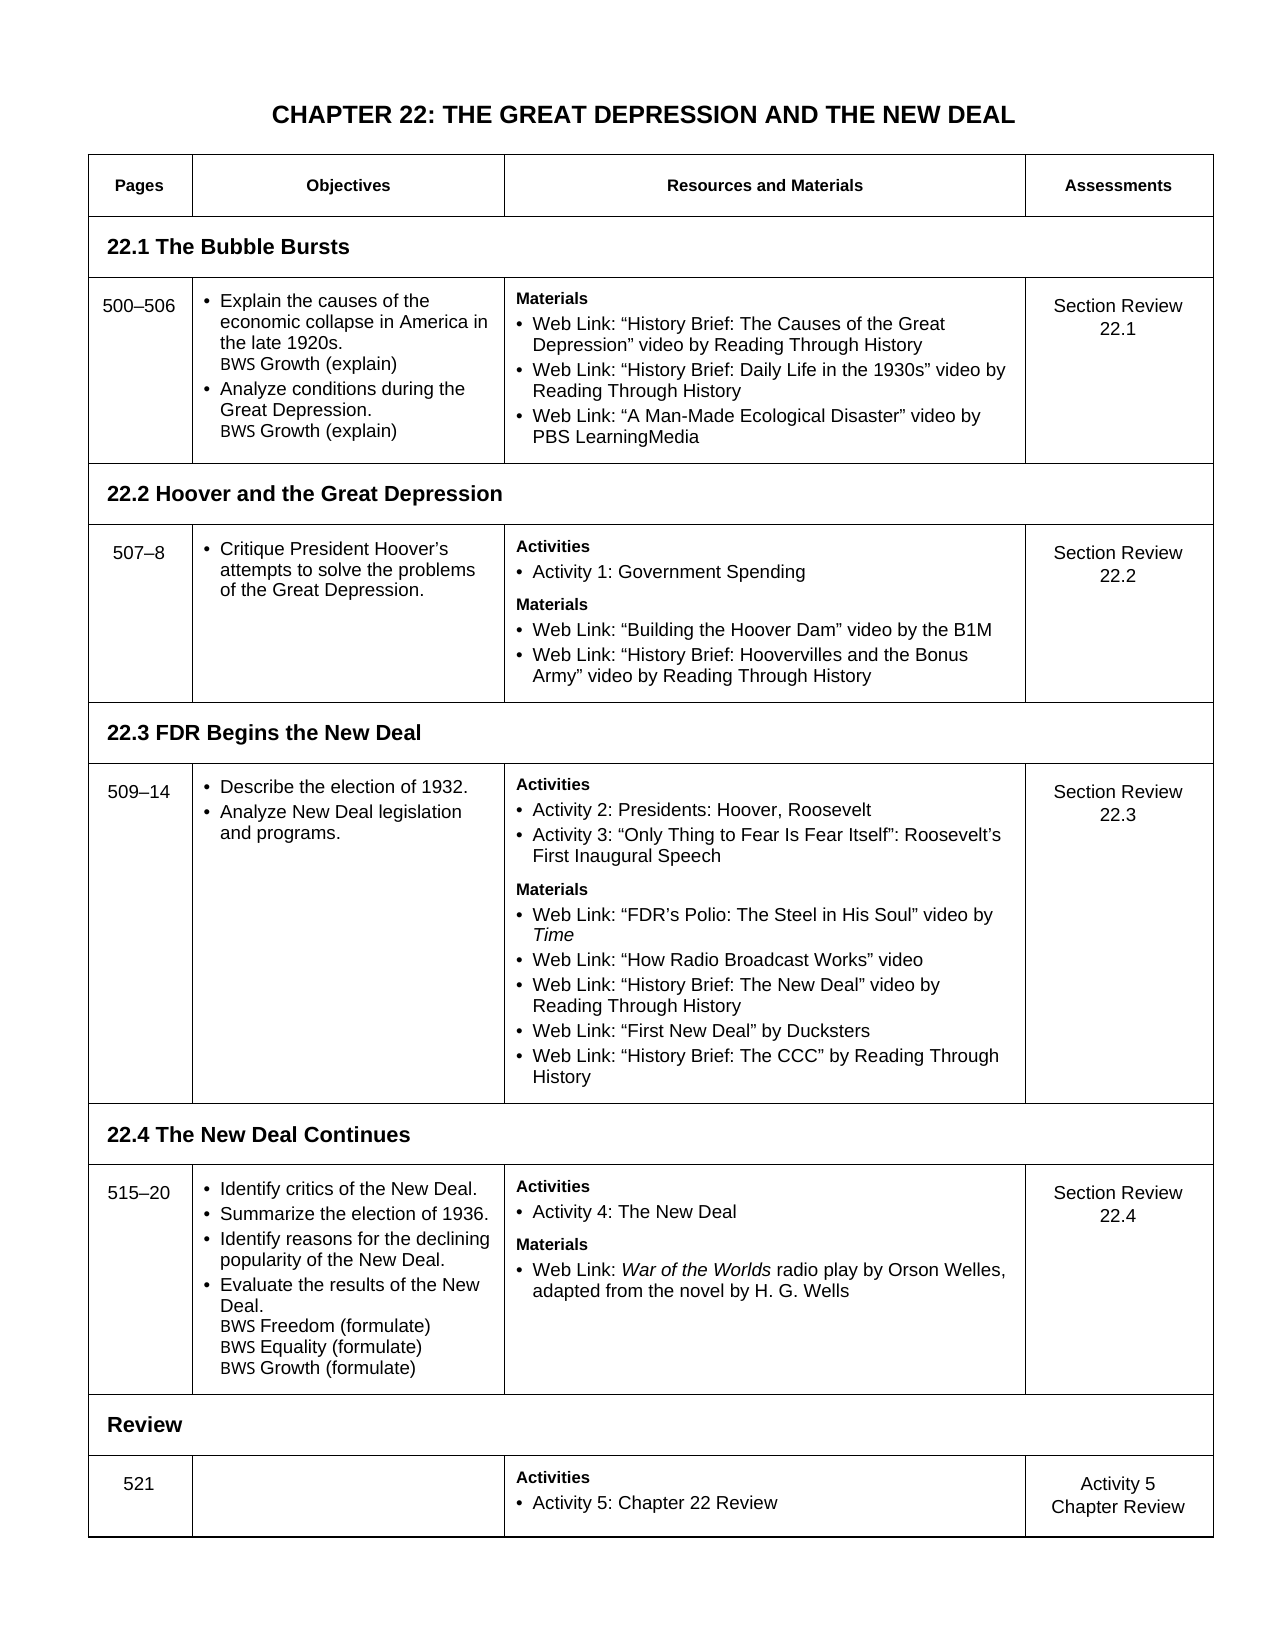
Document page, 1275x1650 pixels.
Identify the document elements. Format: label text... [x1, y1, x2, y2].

table_cell 515–20 [89, 1165, 192, 1394]
table_cell Activities Activity 5: Chapter 22 Review [505, 1456, 1025, 1536]
table_cell 22.1 The Bubble Bursts [89, 217, 1213, 277]
table_cell Activities Activity 4: The New Deal Materials Web Link: War of the Worlds radio play by Orson Welles, adapted from the novel by H. G. Wells [505, 1165, 1025, 1394]
table_cell Materials Web Link: “History Brief: The Causes of the Great Depression” video by Reading Through History Web Link: “History Brief: Daily Life in the 1930s” video by Reading Through History Web Link: “A Man-Made Ecological Disaster” video by PBS LearningMedia [505, 278, 1025, 463]
table_cell Section Review 22.3 [1026, 764, 1213, 1103]
text Chapter 22: the Great Depression and the New Deal [87, 100, 1200, 129]
table_cell Activities Activity 1: Government Spending Materials Web Link: “Building the Hoover Dam” video by the B1M Web Link: “History Brief: Hoovervilles and the Bonus Army” video by Reading Through History [505, 525, 1025, 702]
table_cell Activity 5 Chapter Review [1026, 1456, 1213, 1536]
table_cell Critique President Hoover’s attempts to solve the problems of the Great Depression. [193, 525, 504, 702]
table_cell 509–14 [89, 764, 192, 1103]
table_cell Explain the causes of the economic collapse in America in the late 1920s. BWS Growth (explain) Analyze conditions during the Great Depression. BWS Growth (explain) [193, 278, 504, 463]
table_cell 22.3 FDR Begins the New Deal [89, 703, 1213, 763]
table_cell Describe the election of 1932. Analyze New Deal legislation and programs. [193, 764, 504, 1103]
table_cell Section Review 22.1 [1026, 278, 1213, 463]
table_cell 521 [89, 1456, 192, 1536]
table_header Assessments [1026, 155, 1213, 216]
table_header Resources and Materials [505, 155, 1025, 216]
table_cell 22.4 The New Deal Continues [89, 1104, 1213, 1164]
table_cell Section Review 22.2 [1026, 525, 1213, 702]
table_cell [193, 1456, 504, 1536]
table_cell Identify critics of the New Deal. Summarize the election of 1936. Identify reasons for the declining popularity of the New Deal. Evaluate the results of the New Deal. BWS Freedom (formulate) BWS Equality (formulate) BWS Growth (formulate) [193, 1165, 504, 1394]
table_cell 500–506 [89, 278, 192, 463]
table_cell Activities Activity 2: Presidents: Hoover, Roosevelt Activity 3: “Only Thing to Fear Is Fear Itself”: Roosevelt’s First Inaugural Speech Materials Web Link: “FDR’s Polio: The Steel in His Soul” video by Time Web Link: “How Radio Broadcast Works” video Web Link: “History Brief: The New Deal” video by Reading Through History Web Link: “First New Deal” by Ducksters Web Link: “History Brief: The CCC” by Reading Through History [505, 764, 1025, 1103]
table_header Pages [89, 155, 192, 216]
table_cell 507–8 [89, 525, 192, 702]
table_cell Review [89, 1395, 1213, 1455]
table_header Objectives [193, 155, 504, 216]
table_cell 22.2 Hoover and the Great Depression [89, 464, 1213, 524]
table_cell Section Review 22.4 [1026, 1165, 1213, 1394]
